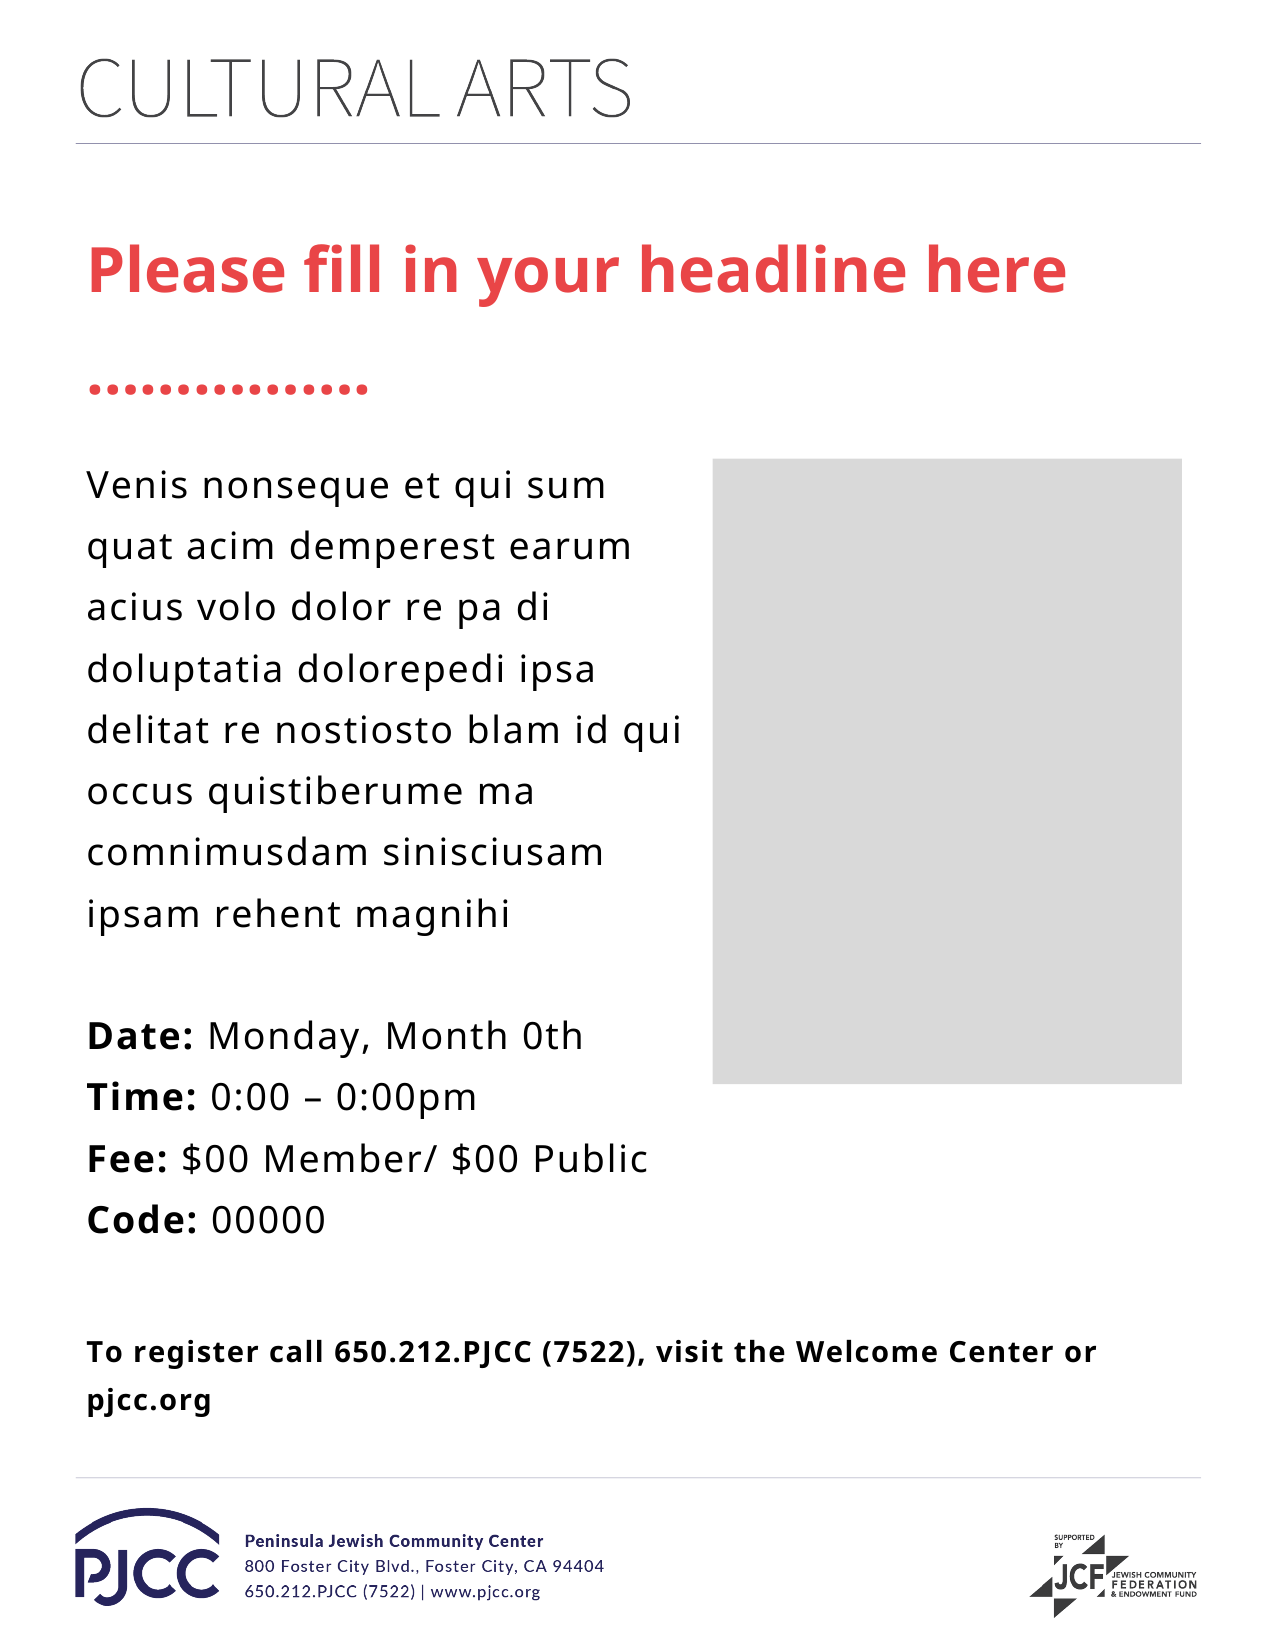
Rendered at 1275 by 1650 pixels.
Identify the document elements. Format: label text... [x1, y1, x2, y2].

picture [0, 15, 1275, 165]
table_header Please fill in your headline here ……………. [75, 225, 1199, 458]
picture [0, 1459, 1275, 1648]
table_cell [702, 458, 1199, 1332]
table_cell Venis nonseque et qui sum quat acim demperest earum acius volo dolor re pa di doluptatia dolorepedi ipsa delitat re nostiosto blam id qui occus quistiberume ma comnimusdam sinisciusam ipsam rehent magnihi Date: Monday, Month 0th Time: 0:00 – 0:00pm Fee: $00 Member/ $00 Public Code: 00000 [75, 458, 702, 1332]
table_cell To register call 650.212.PJCC (7522), visit the Welcome Center or pjcc.org [75, 1332, 1199, 1425]
